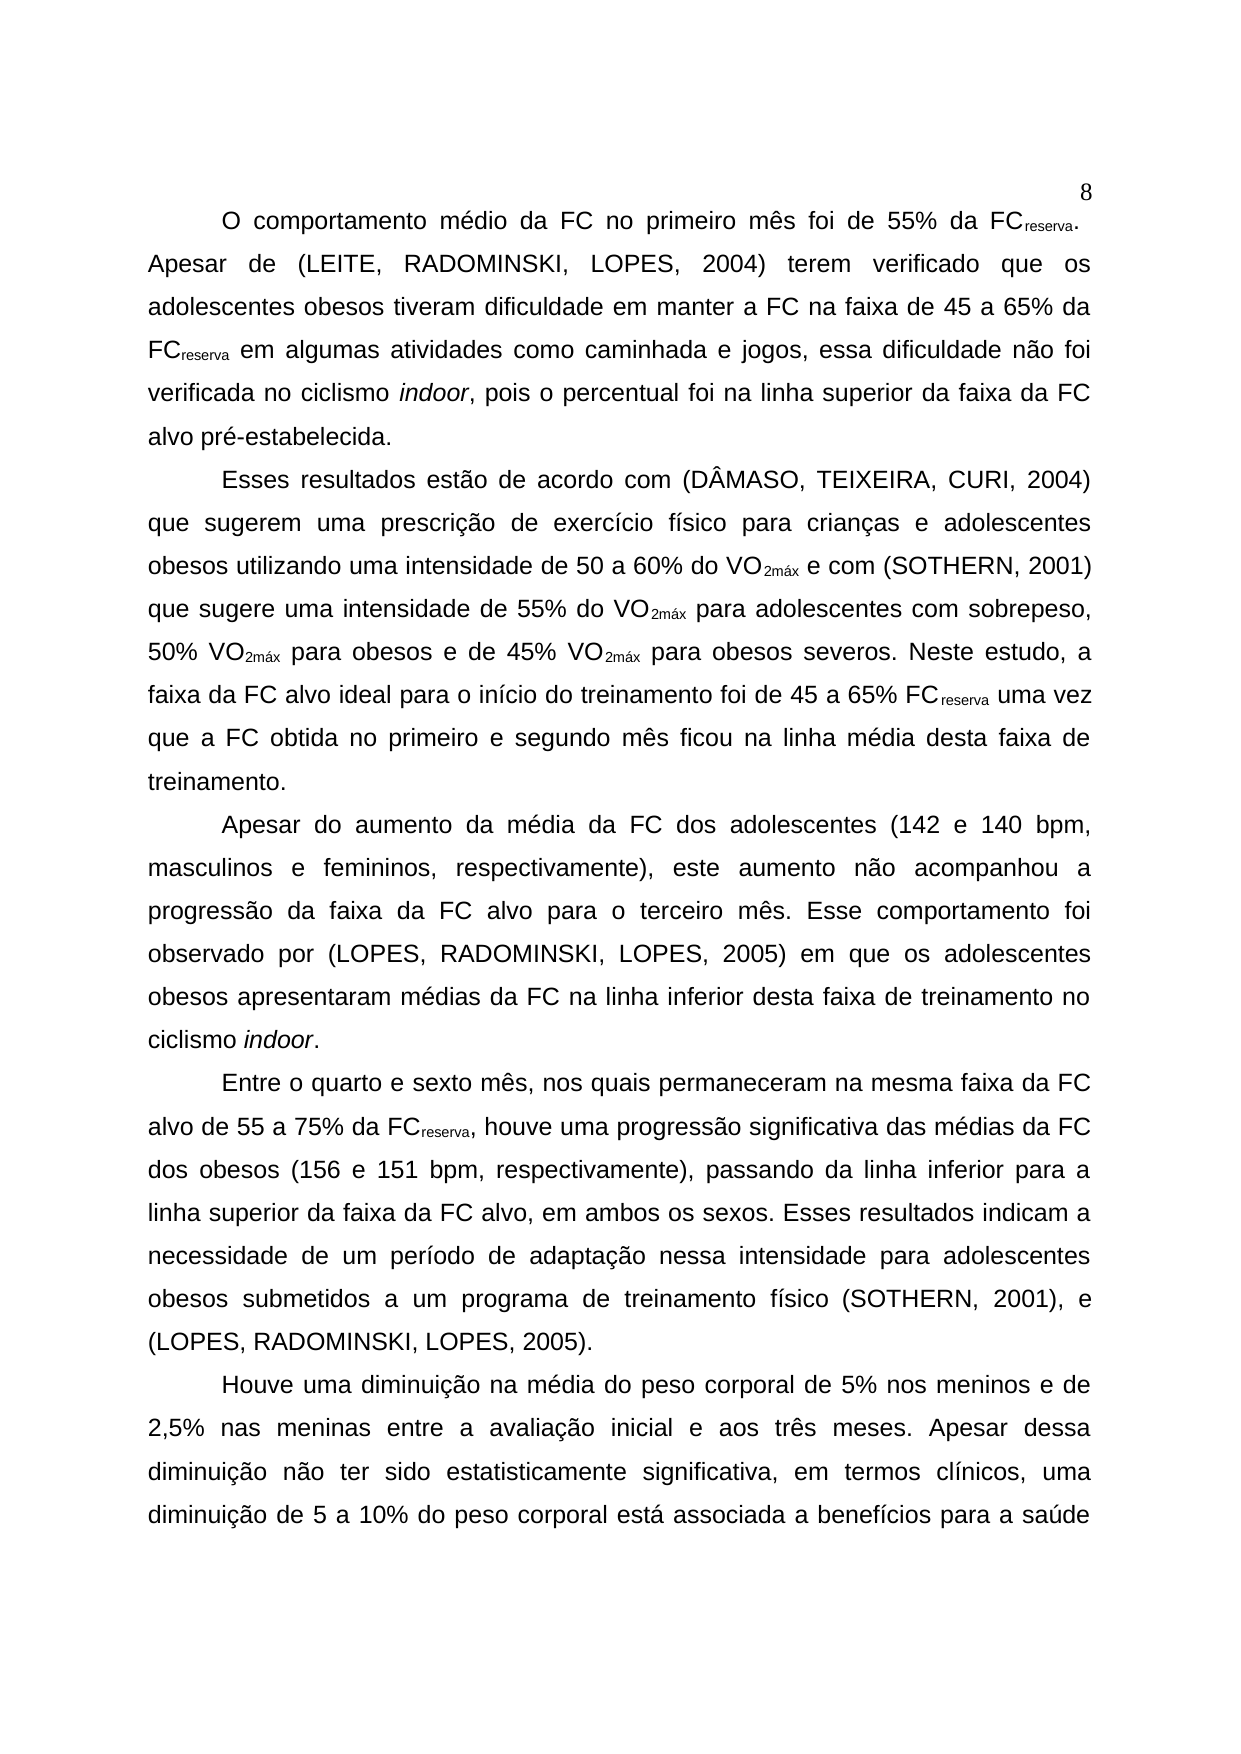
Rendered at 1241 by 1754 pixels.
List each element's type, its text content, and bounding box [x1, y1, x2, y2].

text Apesar do aumento da média da FC dos adolescentes (142 e 140 bpm, masculinos e femininos, respectivamente), este aumento não acompanhou a progressão da faixa da FC alvo para o terceiro mês. Esse comportamento foi observado por (LOPES, RADOMINSKI, LOPES, 2005) em que os adolescentes obesos apresentaram médias da FC na linha inferior desta faixa de treinamento no ciclismo indoor. [148, 810, 1092, 1054]
text Esses resultados estão de acordo com (DÂMASO, TEIXEIRA, CURI, 2004) que sugerem uma prescrição de exercício físico para crianças e adolescentes obesos utilizando uma intensidade de 60% do VO2máx e com (SOTHERN, 2001) que sugere uma intensidade de 55% do VO2máx para adolescentes com sobrepeso, 50% VO2máx para obesos e de 45% VO2máx para obesos severos. Neste estudo, a faixa da FC alvo ideal para o início do treinamento foi de 65% FCreserva uma vez que a FC obtida no primeiro e segundo mês ficou na linha média desta faixa de treinamento. [148, 465, 1092, 795]
text O comportamento médio da FC no primeiro mês foi de 55% da FCreserva. Apesar de (LEITE, RADOMINSKI, LOPES, 2004) terem verificado que os adolescentes obesos tiveram dificuldade em manter a FC na faixa de 65% da FCreserva em algumas atividades como caminhada e jogos, essa dificuldade não foi verificada no ciclismo indoor, pois o percentual foi na linha superior da faixa da FC alvo pré-estabelecida. [148, 206, 1092, 450]
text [148, 1370, 1092, 1528]
text Entre o quarto e sexto mês, nos quais permaneceram na mesma faixa da FC alvo de 75% da FCreserva, houve uma progressão significativa das médias da FC dos obesos (156 e 151 bpm, respectivamente), passando da linha inferior para a linha superior da faixa da FC alvo, em ambos os sexos. Esses resultados indicam a necessidade de um período de adaptação nessa intensidade para adolescentes obesos submetidos a um programa de treinamento físico (SOTHERN, 2001), e (LOPES, RADOMINSKI, LOPES, 2005). [148, 1068, 1092, 1356]
